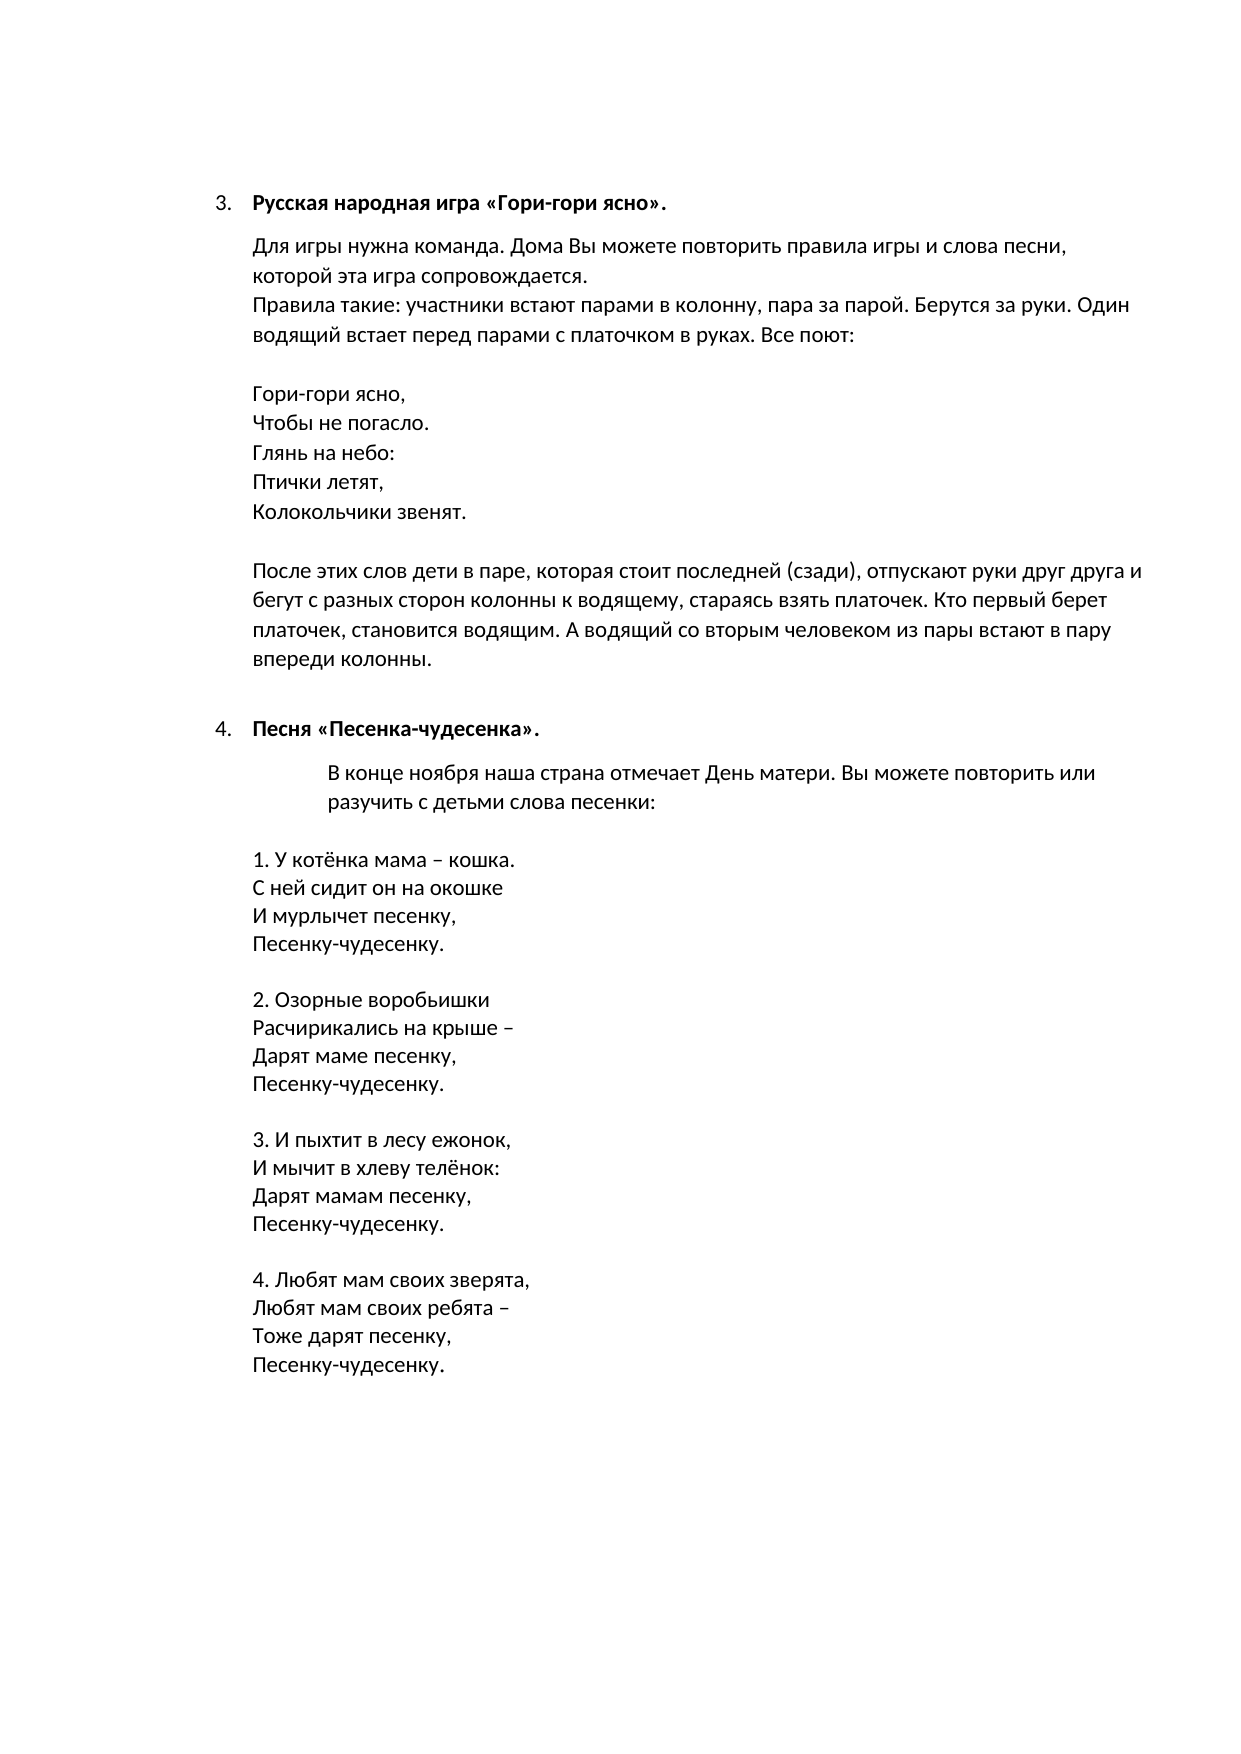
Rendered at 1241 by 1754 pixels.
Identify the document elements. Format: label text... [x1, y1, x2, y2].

list Песня «Песенка-чудесенка». [215, 714, 1152, 742]
list Русская народная игра «Гори-гори ясно». [215, 188, 1152, 216]
list Правила такие: участники встают парами в колонну, пара за парой. Берутся за руки. Один водящий встает перед парами с платочком в руках. Все поют: [252, 289, 1152, 348]
list 3. И пыхтит в лесу ежонок, И мычит в хлеву телёнок: Дарят мамам песенку, Песенку-чудесенку. [252, 1125, 1152, 1237]
list В конце ноября наша страна отмечает День матери. Вы можете повторить или разучить с детьми слова песенки: [327, 756, 1152, 815]
list 1. У котёнка мама – кошка. С ней сидит он на окошке И мурлычет песенку, Песенку-чудесенку. [252, 845, 1152, 957]
list Гори-гори ясно, [252, 377, 1152, 407]
list 4. Любят мам своих зверята, Любят мам своих ребята – Тоже дарят песенку, Песенку-чудесенку. [252, 1265, 1152, 1378]
list Для игры нужна команда. Дома Вы можете повторить правила игры и слова песни, которой эта игра сопровождается. [252, 230, 1152, 289]
list Чтобы не погасло. [252, 407, 1152, 436]
list Птички летят, [252, 466, 1152, 495]
list Колокольчики звенят. [252, 495, 1152, 525]
list 2. Озорные воробьишки Расчирикались на крыше – Дарят маме песенку, Песенку-чудесенку. [252, 985, 1152, 1097]
list Глянь на небо: [252, 436, 1152, 466]
list После этих слов дети в паре, которая стоит последней (сзади), отпускают руки друг друга и бегут с разных сторон колонны к водящему, стараясь взять платочек. Кто первый берет платочек, становится водящим. А водящий со вторым человеком из пары встают в пару впереди колонны. [252, 554, 1152, 672]
